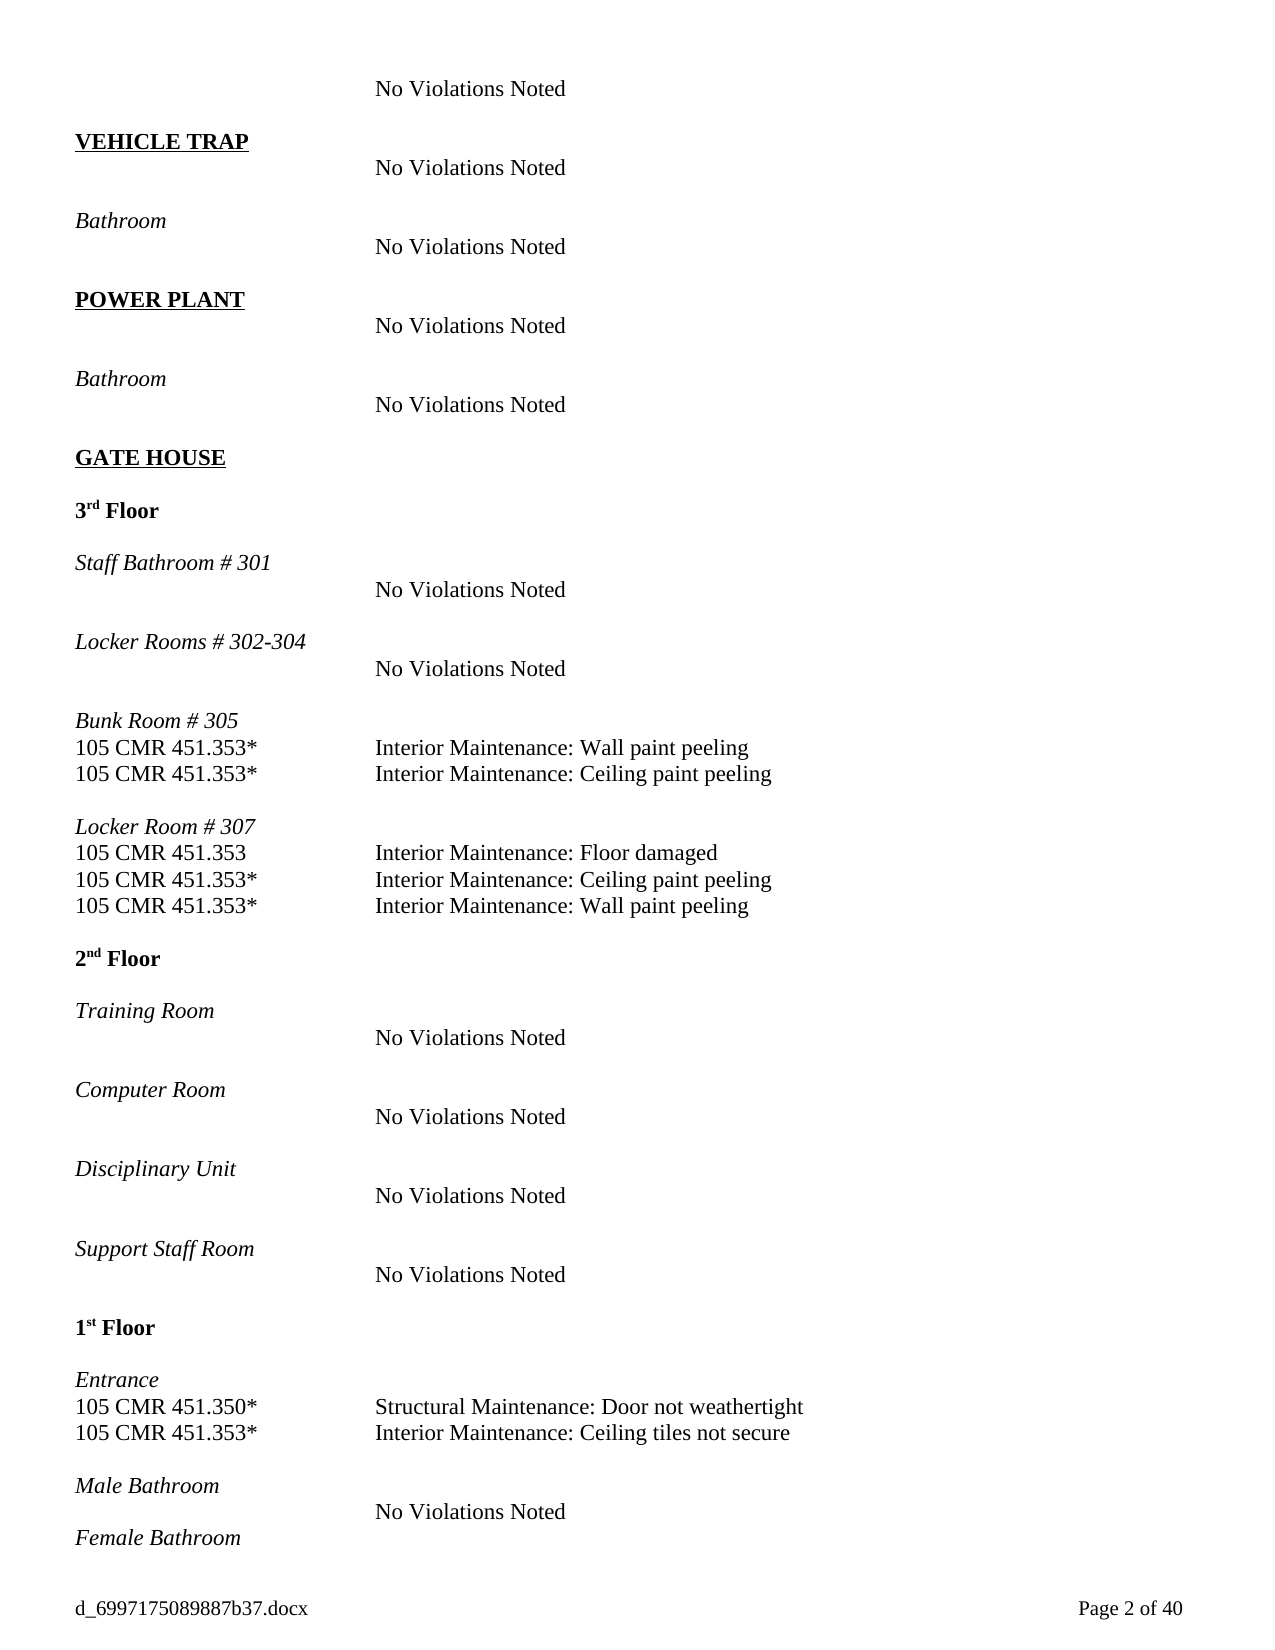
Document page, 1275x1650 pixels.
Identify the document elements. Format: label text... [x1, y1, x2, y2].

text Staff Bathroom # 301 [75, 549, 1200, 576]
text 105 CMR 451.353* Interior Maintenance: Wall paint peeling [75, 892, 1200, 918]
text No Violations Noted [75, 655, 1200, 681]
text Locker Rooms # 302-304 [75, 628, 1200, 655]
text 105 CMR 451.353* Interior Maintenance: Wall paint peeling [75, 734, 1200, 760]
text Bunk Room # 305 [75, 707, 1200, 734]
text 105 CMR 451.353* Interior Maintenance: Ceiling paint peeling [75, 760, 1200, 787]
text Support Staff Room [75, 1234, 1200, 1261]
text 2nd Floor [75, 945, 1200, 971]
text 3rd Floor [75, 497, 1200, 523]
text Locker Room # 307 [75, 813, 1200, 839]
text No Violations Noted [75, 75, 1200, 101]
text No Violations Noted [75, 1182, 1200, 1208]
text No Violations Noted [75, 1103, 1200, 1129]
text 105 CMR 451.353 Interior Maintenance: Floor damaged [75, 839, 1200, 866]
text No Violations Noted [75, 233, 1200, 259]
text Male Bathroom [75, 1472, 1200, 1498]
text GATE HOUSE [75, 444, 1200, 470]
text No Violations Noted [75, 1498, 1200, 1524]
text Entrance [75, 1366, 1200, 1393]
text No Violations Noted [75, 312, 1200, 338]
text 1st Floor [75, 1314, 1200, 1340]
text No Violations Noted [75, 391, 1200, 418]
text No Violations Noted [75, 576, 1200, 602]
text Bathroom [75, 365, 1200, 391]
text Bathroom [75, 207, 1200, 233]
text Computer Room [75, 1076, 1200, 1103]
text VEHICLE TRAP [75, 128, 1200, 154]
text Training Room [75, 997, 1200, 1024]
text No Violations Noted [75, 1024, 1200, 1050]
text POWER PLANT [75, 286, 1200, 312]
text No Violations Noted [75, 154, 1200, 180]
text Disciplinary Unit [75, 1156, 1200, 1182]
text 105 CMR 451.353* Interior Maintenance: Ceiling tiles not secure [75, 1419, 1200, 1445]
text 105 CMR 451.353* Interior Maintenance: Ceiling paint peeling [75, 866, 1200, 892]
text 105 CMR 451.350* Structural Maintenance: Door not weathertight [75, 1393, 1200, 1419]
text No Violations Noted [75, 1261, 1200, 1287]
text Female Bathroom [75, 1524, 1200, 1551]
